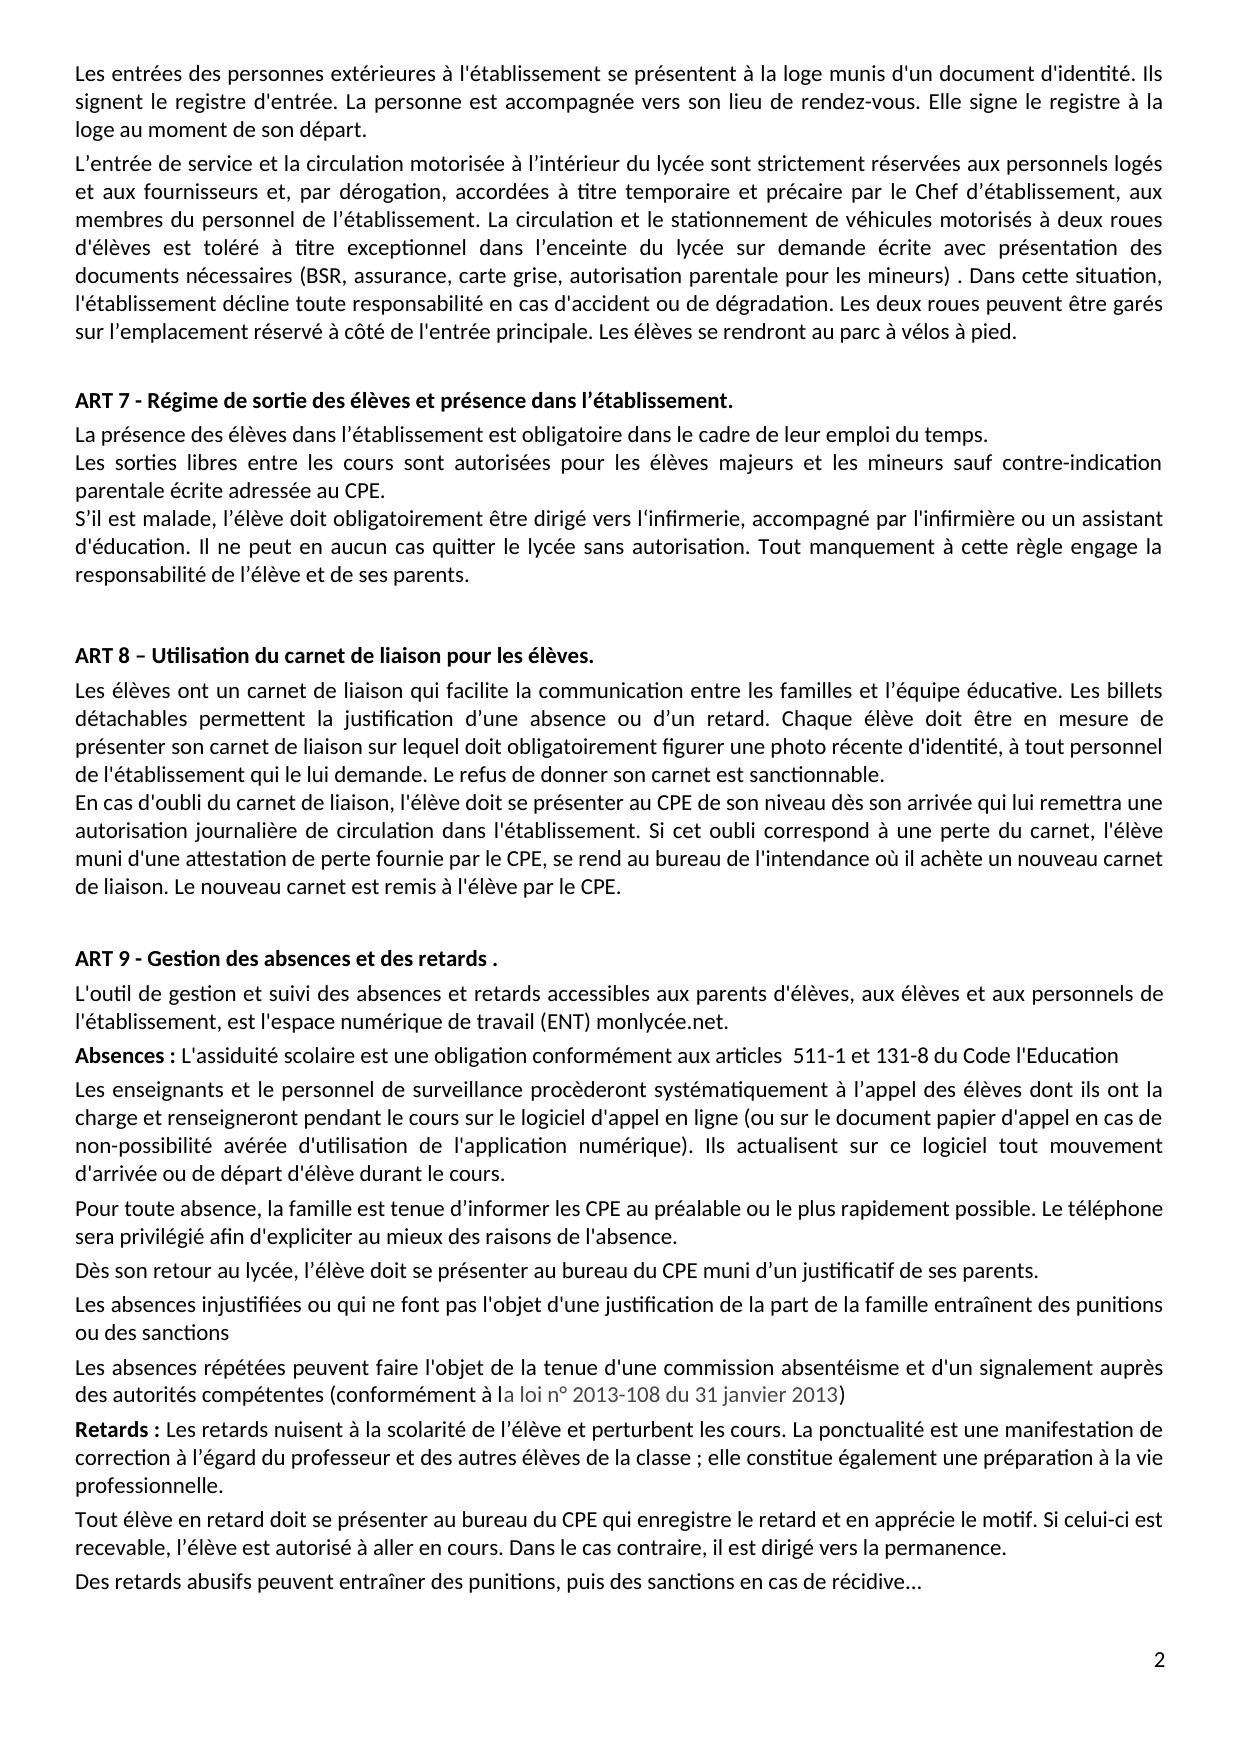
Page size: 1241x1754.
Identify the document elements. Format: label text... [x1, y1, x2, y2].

text Les élèves ont un carnet de liaison qui facilite la communication entre les familles et l’équipe éducative. Les billets détachables permettent la justification d’une absence ou d’un retard. Chaque élève doit être en mesure de présenter son carnet de liaison sur lequel doit obligatoirement figurer une photo récente d'identité, à tout personnel de l'établissement qui le lui demande. Le refus de donner son carnet est sanctionnable. [75, 676, 1165, 788]
text Tout élève en retard doit se présenter au bureau du CPE qui enregistre le retard et en apprécie le motif. Si celui-ci est recevable, l’élève est autorisé à aller en cours. Dans le cas contraire, il est dirigé vers la permanence. [75, 1505, 1165, 1561]
list Les sorties libres entre les cours sont autorisées pour les élèves majeurs et les mineurs sauf contre-indication parentale écrite adressée au CPE. [75, 448, 1165, 504]
text Dès son retour au lycée, l’élève doit se présenter au bureau du CPE muni d’un justificatif de ses parents. [75, 1256, 1165, 1284]
text Absences : L'assiduité scolaire est une obligation conformément aux articles 511-1 et 131-8 du Code l'Education [75, 1041, 1165, 1069]
text ART 8 – Utilisation du carnet de liaison pour les élèves. [75, 641, 1165, 669]
text ART 9 - Gestion des absences et des retards . [75, 944, 1165, 973]
text Les absences injustifiées ou qui ne font pas l'objet d'une justification de la part de la famille entraînent des punitions ou des sanctions [75, 1290, 1165, 1346]
text L’entrée de service et la circulation motorisée à l’intérieur du lycée sont strictement réservées aux personnels logés et aux fournisseurs et, par dérogation, accordées à titre temporaire et précaire par le Chef d’établissement, aux membres du personnel de l’établissement. La circulation et le stationnement de véhicules motorisés à deux roues d'élèves est toléré à titre exceptionnel dans l’enceinte du lycée sur demande écrite avec présentation des documents nécessaires (BSR, assurance, carte grise, autorisation parentale pour les mineurs) . Dans cette situation, l'établissement décline toute responsabilité en cas d'accident ou de dégradation. Les deux roues peuvent être garés sur l’emplacement réservé à côté de l'entrée principale. Les élèves se rendront au parc à vélos à pied. [75, 149, 1165, 346]
text Pour toute absence, la famille est tenue d’informer les CPE au préalable ou le plus rapidement possible. Le téléphone sera privilégié afin d'expliciter au mieux des raisons de l'absence. [75, 1194, 1165, 1250]
text Les absences répétées peuvent faire l'objet de la tenue d'une commission absentéisme et d'un signalement auprès des autorités compétentes (conformément à la loi n° 2013-108 du 31 janvier 2013) [75, 1353, 1165, 1409]
text Des retards abusifs peuvent entraîner des punitions, puis des sanctions en cas de récidive... [75, 1567, 1165, 1596]
text En cas d'oubli du carnet de liaison, l'élève doit se présenter au CPE de son niveau dès son arrivée qui lui remettra une autorisation journalière de circulation dans l'établissement. Si cet oubli correspond à une perte du carnet, l'élève muni d'une attestation de perte fournie par le CPE, se rend au bureau de l'intendance où il achète un nouveau carnet de liaison. Le nouveau carnet est remis à l'élève par le CPE. [75, 788, 1165, 900]
text Les enseignants et le personnel de surveillance procèderont systématiquement à l’appel des élèves dont ils ont la charge et renseigneront pendant le cours sur le logiciel d'appel en ligne (ou sur le document papier d'appel en cas de non-possibilité avérée d'utilisation de l'application numérique). Ils actualisent sur ce logiciel tout mouvement d'arrivée ou de départ d'élève durant le cours. [75, 1075, 1165, 1187]
text L'outil de gestion et suivi des absences et retards accessibles aux parents d'élèves, aux élèves et aux personnels de l'établissement, est l'espace numérique de travail (ENT) monlycée.net. [75, 979, 1165, 1035]
list La présence des élèves dans l’établissement est obligatoire dans le cadre de leur emploi du temps. [75, 420, 1165, 448]
text ART 7 - Régime de sortie des élèves et présence dans l’établissement. [75, 386, 1165, 414]
text Retards : Les retards nuisent à la scolarité de l’élève et perturbent les cours. La ponctualité est une manifestation de correction à l’égard du professeur et des autres élèves de la classe ; elle constitue également une préparation à la vie professionnelle. [75, 1415, 1165, 1499]
text Les entrées des personnes extérieures à l'établissement se présentent à la loge munis d'un document d'identité. Ils signent le registre d'entrée. La personne est accompagnée vers son lieu de rendez-vous. Elle signe le registre à la loge au moment de son départ. [75, 59, 1165, 143]
list S’il est malade, l’élève doit obligatoirement être dirigé vers l‘infirmerie, accompagné par l'infirmière ou un assistant d'éducation. Il ne peut en aucun cas quitter le lycée sans autorisation. Tout manquement à cette règle engage la responsabilité de l’élève et de ses parents. [75, 504, 1165, 588]
